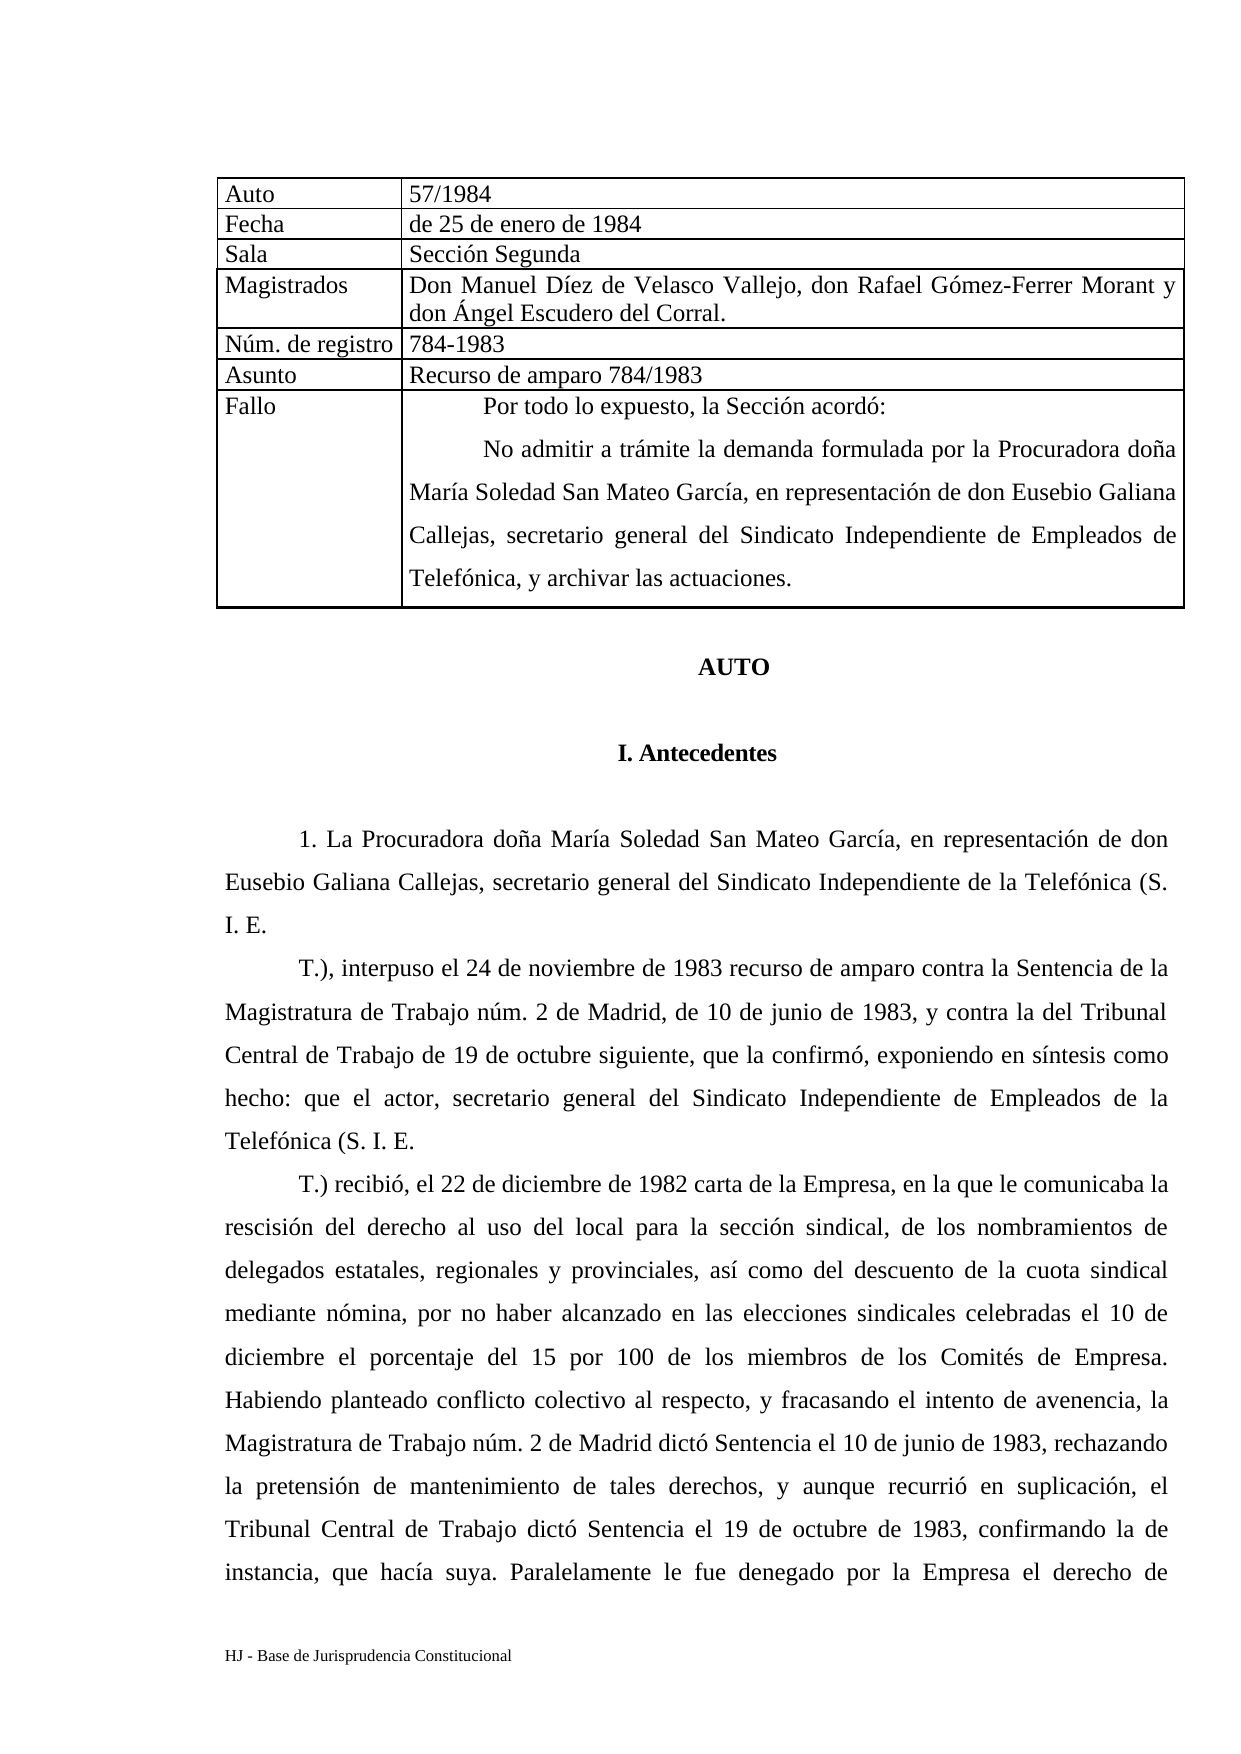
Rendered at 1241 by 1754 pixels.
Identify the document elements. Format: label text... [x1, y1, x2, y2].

table_cell 784-1983 [403, 329, 1183, 358]
table_header Auto [218, 179, 401, 207]
table_cell Fecha [218, 209, 401, 238]
text AUTO [224, 652, 1169, 680]
table_cell Sala [218, 240, 401, 268]
text 1. La Procuradora doña María Soledad San Mateo García, en representación de don Eusebio Galiana Callejas, secretario general del Sindicato Independiente de la Telefónica (S. I. E. [224, 824, 1169, 939]
text T.), interpuso el 24 de noviembre de 1983 recurso de amparo contra la Sentencia de la Magistratura de Trabajo núm. 2 de Madrid, de 10 de junio de 1983, y contra la del Tribunal Central de Trabajo de 19 de octubre siguiente, que la confirmó, exponiendo en síntesis como hecho: que el actor, secretario general del Sindicato Independiente de Empleados de la Telefónica (S. I. E. [224, 953, 1169, 1155]
table_cell Recurso de amparo 784/1983 [403, 360, 1183, 389]
table_cell Magistrados [218, 270, 401, 327]
table_cell Núm. de registro [218, 329, 401, 358]
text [224, 1169, 1169, 1586]
table_cell de 25 de enero de 1984 [402, 209, 1184, 238]
table_cell Asunto [218, 360, 401, 389]
table_cell Sección Segunda [402, 240, 1184, 268]
table_header 57/1984 [402, 179, 1184, 207]
table_cell Por todo lo expuesto, la Sección acordó: No admitir a trámite la demanda formulada por la Procuradora doña María Soledad San Mateo García, en representación de don Eusebio Galiana Callejas, secretario general del Sindicato Independiente de Empleados de Telefónica, y archivar las actuaciones. [403, 391, 1183, 606]
table_cell Don Manuel Díez de Velasco Vallejo, don Rafael Gómez-Ferrer Morant y don Ángel Escudero del Corral. [403, 270, 1183, 327]
table_cell Fallo [218, 391, 401, 606]
text I. Antecedentes [224, 738, 1169, 767]
